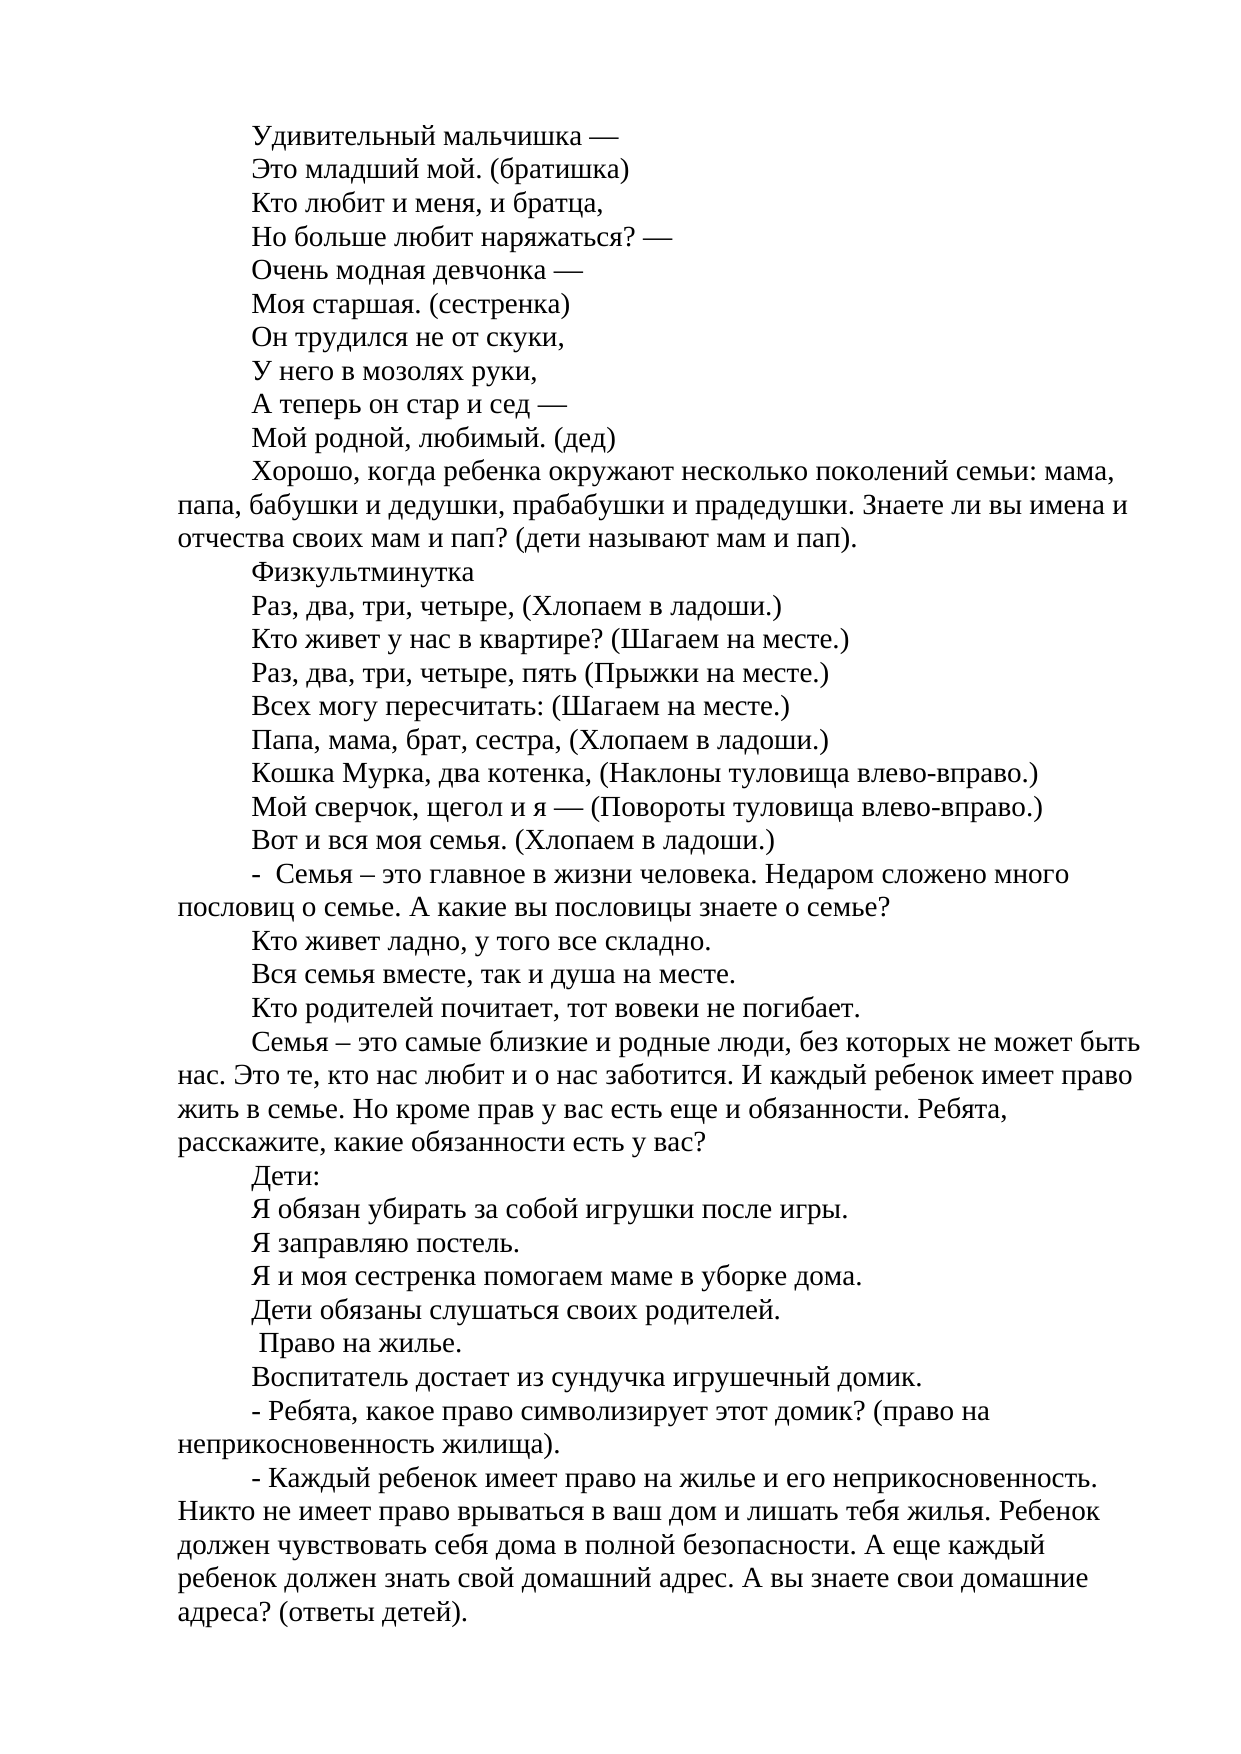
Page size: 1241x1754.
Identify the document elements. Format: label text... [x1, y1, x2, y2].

text Мой сверчок, щегол и я — (Повороты туловища влево-вправо.) [177, 789, 1152, 822]
text Он трудился не от скуки, [177, 319, 1152, 353]
text Право на жилье. [177, 1326, 1152, 1359]
text Дети: [177, 1158, 1152, 1191]
text А теперь он стар и сед — [177, 386, 1152, 420]
text Воспитатель достает из сундучка игрушечный домик. [177, 1359, 1152, 1393]
text - Семья – это главное в жизни человека. Недаром сложено много пословиц о семье. А какие вы пословицы знаете о семье? [177, 856, 1152, 923]
text Кто любит и меня, и братца, [177, 185, 1152, 219]
text Я обязан убирать за собой игрушки после игры. [177, 1191, 1152, 1225]
text Но больше любит наряжаться? — [177, 219, 1152, 252]
text Всех могу пересчитать: (Шагаем на месте.) [177, 688, 1152, 722]
text Удивительный мальчишка — [177, 118, 1152, 152]
text Я заправляю постель. [177, 1225, 1152, 1258]
text - Ребята, какое право символизирует этот домик? (право на неприкосновенность жилища). [177, 1393, 1152, 1460]
text Папа, мама, брат, сестра, (Хлопаем в ладоши.) [177, 722, 1152, 755]
text Семья – это самые близкие и родные люди, без которых не может быть нас. Это те, кто нас любит и о нас заботится. И каждый ребенок имеет право жить в семье. Но кроме прав у вас есть еще и обязанности. Ребята, расскажите, какие обязанности есть у вас? [177, 1024, 1152, 1158]
text Мой родной, любимый. (дед) [177, 420, 1152, 453]
text - Каждый ребенок имеет право на жилье и его неприкосновенность. Никто не имеет право врываться в ваш дом и лишать тебя жилья. Ребенок должен чувствовать себя дома в полной безопасности. А еще каждый ребенок должен знать свой домашний адрес. А вы знаете свои домашние адреса? (ответы детей). [177, 1460, 1152, 1627]
text Кто живет у нас в квартире? (Шагаем на месте.) [177, 621, 1152, 655]
text Я и моя сестренка помогаем маме в уборке дома. [177, 1258, 1152, 1292]
text Кто родителей почитает, тот вовеки не погибает. [177, 990, 1152, 1024]
text Вот и вся моя семья. (Хлопаем в ладоши.) [177, 822, 1152, 856]
text Это младший мой. (братишка) [177, 152, 1152, 185]
text Моя старшая. (сестренка) [177, 286, 1152, 319]
text Кошка Мурка, два котенка, (Наклоны туловища влево-вправо.) [177, 755, 1152, 789]
text Хорошо, когда ребенка окружают несколько поколений семьи: мама, папа, бабушки и дедушки, прабабушки и прадедушки. Знаете ли вы имена и отчества своих мам и пап? (дети называют мам и пап). [177, 453, 1152, 554]
text Раз, два, три, четыре, (Хлопаем в ладоши.) [177, 588, 1152, 621]
text Физкультминутка [177, 554, 1152, 588]
text У него в мозолях руки, [177, 353, 1152, 386]
text Очень модная девчонка — [177, 252, 1152, 286]
text Кто живет ладно, у того все складно. [177, 923, 1152, 957]
text Вся семья вместе, так и душа на месте. [177, 957, 1152, 990]
text Дети обязаны слушаться своих родителей. [177, 1292, 1152, 1326]
text Раз, два, три, четыре, пять (Прыжки на месте.) [177, 655, 1152, 688]
